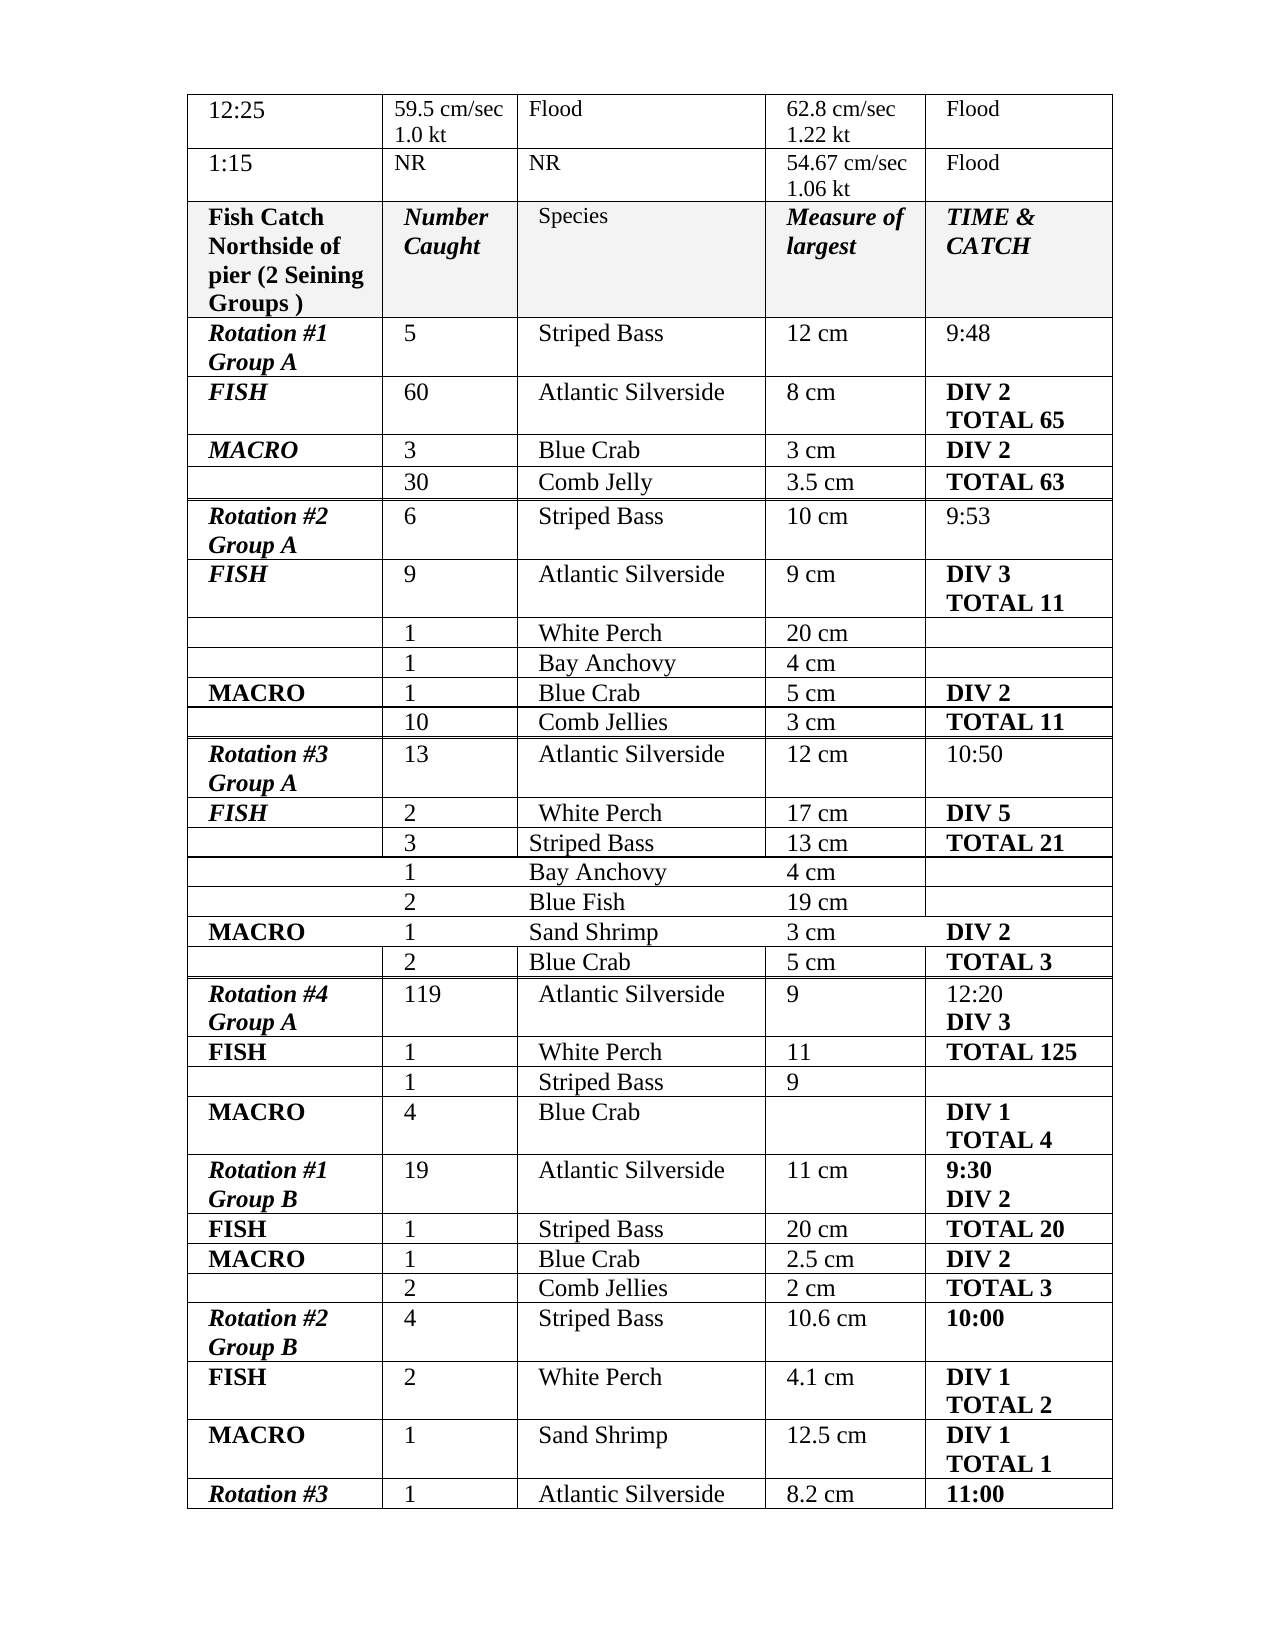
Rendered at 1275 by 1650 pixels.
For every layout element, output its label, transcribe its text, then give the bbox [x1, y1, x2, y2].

table_cell Atlantic Silverside [518, 979, 765, 1036]
table_cell 9 [766, 1067, 925, 1096]
table_cell 8 cm [766, 377, 925, 434]
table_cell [188, 1479, 382, 1508]
table_cell DIV 1 TOTAL 1 [926, 1420, 1112, 1478]
table_cell MACRO [188, 1097, 382, 1154]
table_cell 17 cm [766, 798, 925, 827]
table_cell [188, 947, 382, 976]
table_cell Blue Crab [518, 435, 765, 466]
table_cell 5 cm [766, 947, 925, 976]
table_cell Blue Crab [518, 1244, 765, 1272]
table_cell [926, 618, 1112, 647]
table_cell White Perch [518, 798, 765, 827]
table_cell DIV 1 TOTAL 2 [926, 1362, 1112, 1419]
table_cell 1 [383, 1214, 517, 1243]
table_cell MACRO [188, 1244, 382, 1272]
table_cell TOTAL 63 [926, 467, 1112, 498]
table_cell Atlantic Silverside [518, 1479, 765, 1508]
table_cell 1 [383, 1037, 517, 1066]
table_cell Rotation #1 Group A [188, 318, 382, 376]
table_cell 1 [383, 648, 517, 677]
table_cell 12:20 DIV 3 [926, 979, 1112, 1036]
table_cell DIV 2 [926, 435, 1112, 466]
table_cell 12:25 [188, 95, 382, 147]
table_cell 5 [383, 318, 517, 376]
table_cell Striped Bass [518, 1067, 765, 1096]
table_cell Number Caught [383, 202, 517, 317]
table_cell 1 [383, 1067, 517, 1096]
table_cell 30 [383, 467, 517, 498]
table_cell TOTAL 20 [926, 1214, 1112, 1243]
table_cell Flood [518, 95, 765, 147]
table_cell Rotation #4 Group A [188, 979, 382, 1036]
table_cell Blue Crab [518, 947, 765, 976]
table_cell 8.2 cm [766, 1479, 925, 1508]
table_cell 1 [383, 1479, 517, 1508]
table_cell 19 cm [766, 887, 925, 916]
table_cell 9 [766, 979, 925, 1036]
table_cell Rotation #2 Group A [188, 501, 382, 558]
table_cell 2 cm [766, 1274, 925, 1302]
table_cell 20 cm [766, 1214, 925, 1243]
table_cell 10 [383, 708, 517, 736]
table_cell 4 [383, 1303, 517, 1361]
table_cell 3.5 cm [766, 467, 925, 498]
table_cell 9 [383, 560, 517, 617]
table_cell Striped Bass [518, 828, 765, 856]
table_cell DIV 2 [925, 917, 1112, 946]
table_cell 10:50 [926, 739, 1112, 797]
table_cell 3 [383, 435, 517, 466]
table_cell 11:00 DIV 1 TOTAL 1 [926, 1479, 1112, 1508]
table_cell MACRO [188, 917, 383, 946]
table_cell 5 cm [766, 678, 925, 706]
table_cell Rotation #3 Group A [188, 739, 382, 797]
table_cell 2 [383, 887, 517, 916]
table_cell [188, 648, 382, 677]
table_cell Blue Crab [518, 1097, 765, 1154]
table_cell 59.5 cm/sec 1.0 kt [383, 95, 517, 147]
table_cell [766, 1097, 925, 1154]
table_cell Comb Jellies [518, 708, 765, 736]
table_cell Atlantic Silverside [518, 739, 765, 797]
table_cell 62.8 cm/sec 1.22 kt [766, 95, 925, 147]
table_cell Striped Bass [518, 1303, 765, 1361]
table_cell TOTAL 3 [926, 947, 1112, 976]
table_cell TIME & CATCH [926, 202, 1112, 317]
table_cell 10.6 cm [766, 1303, 925, 1361]
table_cell Comb Jelly [518, 467, 765, 498]
table_cell Rotation #2 Group B [188, 1303, 382, 1361]
table_cell 4 cm [766, 858, 925, 886]
table_cell 20 cm [766, 618, 925, 647]
table_cell TOTAL 125 [926, 1037, 1112, 1066]
table_cell 3 cm [766, 917, 925, 946]
table_cell DIV 2 [926, 678, 1112, 706]
table_cell 3 cm [766, 435, 925, 466]
table_cell [188, 828, 382, 856]
table_cell Comb Jellies [518, 1274, 765, 1302]
table_cell Species [518, 202, 765, 317]
table_cell DIV 3 TOTAL 11 [926, 560, 1112, 617]
table_cell DIV 2 [926, 1244, 1112, 1272]
table_cell TOTAL 11 [926, 708, 1112, 736]
table_cell FISH [188, 1214, 382, 1243]
table_cell White Perch [518, 1037, 765, 1066]
table_cell FISH [188, 1037, 382, 1066]
table_cell 3 [383, 828, 517, 856]
table_cell Blue Crab [518, 678, 765, 706]
table_cell 11 cm [766, 1155, 925, 1213]
table_cell 4 cm [766, 648, 925, 677]
table_cell 13 cm [766, 828, 925, 856]
table_cell White Perch [518, 618, 765, 647]
table_cell 2 [383, 947, 517, 976]
table_cell [188, 1274, 382, 1302]
table_cell 2 [383, 1274, 517, 1302]
table_cell 1 [383, 618, 517, 647]
table_cell 4 [383, 1097, 517, 1154]
table_cell [188, 618, 382, 647]
table_cell NR [383, 149, 517, 201]
table_cell [188, 708, 382, 736]
table_cell 12.5 cm [766, 1420, 925, 1478]
table_cell Sand Shrimp [518, 1420, 765, 1478]
table_cell 10:00 [926, 1303, 1112, 1361]
table_cell Atlantic Silverside [518, 560, 765, 617]
table_cell 19 [383, 1155, 517, 1213]
table_cell 1:15 [188, 149, 382, 201]
table_cell [926, 1067, 1112, 1096]
table_cell 2 [383, 798, 517, 827]
table_cell 4.1 cm [766, 1362, 925, 1419]
table_cell [188, 887, 383, 916]
table_cell 13 [383, 739, 517, 797]
table_cell FISH [188, 798, 382, 827]
table_cell 3 cm [766, 708, 925, 736]
table_cell Flood [926, 149, 1112, 201]
table_cell Measure of largest [766, 202, 925, 317]
table_cell Atlantic Silverside [518, 377, 765, 434]
table_cell 9 cm [766, 560, 925, 617]
table_cell 9:48 [926, 318, 1112, 376]
table_cell 2 [383, 1362, 517, 1419]
table_cell 12 cm [766, 318, 925, 376]
table_cell Striped Bass [518, 318, 765, 376]
table_cell MACRO [188, 435, 382, 466]
table_cell 1 [383, 678, 517, 706]
table_cell 2.5 cm [766, 1244, 925, 1272]
table_cell White Perch [518, 1362, 765, 1419]
table_cell Striped Bass [518, 501, 765, 558]
table_cell 9:30 DIV 2 [926, 1155, 1112, 1213]
table_cell 1 [383, 917, 517, 946]
table_cell 6 [383, 501, 517, 558]
table_cell TOTAL 21 [926, 828, 1112, 856]
table_cell MACRO [188, 1420, 382, 1478]
table_cell Sand Shrimp [518, 917, 766, 946]
table_cell [188, 1067, 382, 1096]
table_cell TOTAL 3 [926, 1274, 1112, 1302]
table_cell [926, 858, 1112, 886]
table_cell 1 [383, 1420, 517, 1478]
table_cell FISH [188, 377, 382, 434]
table_cell Flood [926, 95, 1112, 147]
table_cell 54.67 cm/sec 1.06 kt [766, 149, 925, 201]
table_cell Fish Catch Northside of pier (2 Seining Groups ) [188, 202, 382, 317]
table_cell Rotation #1 Group B [188, 1155, 382, 1213]
table_cell 10 cm [766, 501, 925, 558]
table_cell Atlantic Silverside [518, 1155, 765, 1213]
table_cell [926, 887, 1112, 916]
table_cell NR [518, 149, 765, 201]
table_cell FISH [188, 560, 382, 617]
table_cell DIV 1 TOTAL 4 [926, 1097, 1112, 1154]
table_cell 1 [383, 858, 517, 886]
table_cell 12 cm [766, 739, 925, 797]
table_cell FISH [188, 1362, 382, 1419]
table_cell [188, 467, 382, 498]
table_cell 11 [766, 1037, 925, 1066]
table_cell Bay Anchovy [518, 858, 766, 886]
table_cell [188, 858, 383, 886]
table_cell 1 [383, 1244, 517, 1272]
table_cell Bay Anchovy [518, 648, 765, 677]
table_cell MACRO [188, 678, 382, 706]
table_cell Blue Fish [518, 887, 766, 916]
table_cell DIV 5 [926, 798, 1112, 827]
table_cell 9:53 [926, 501, 1112, 558]
table_cell DIV 2 TOTAL 65 [926, 377, 1112, 434]
table_cell 60 [383, 377, 517, 434]
table_cell [926, 648, 1112, 677]
table_cell Striped Bass [518, 1214, 765, 1243]
table_cell 119 [383, 979, 517, 1036]
